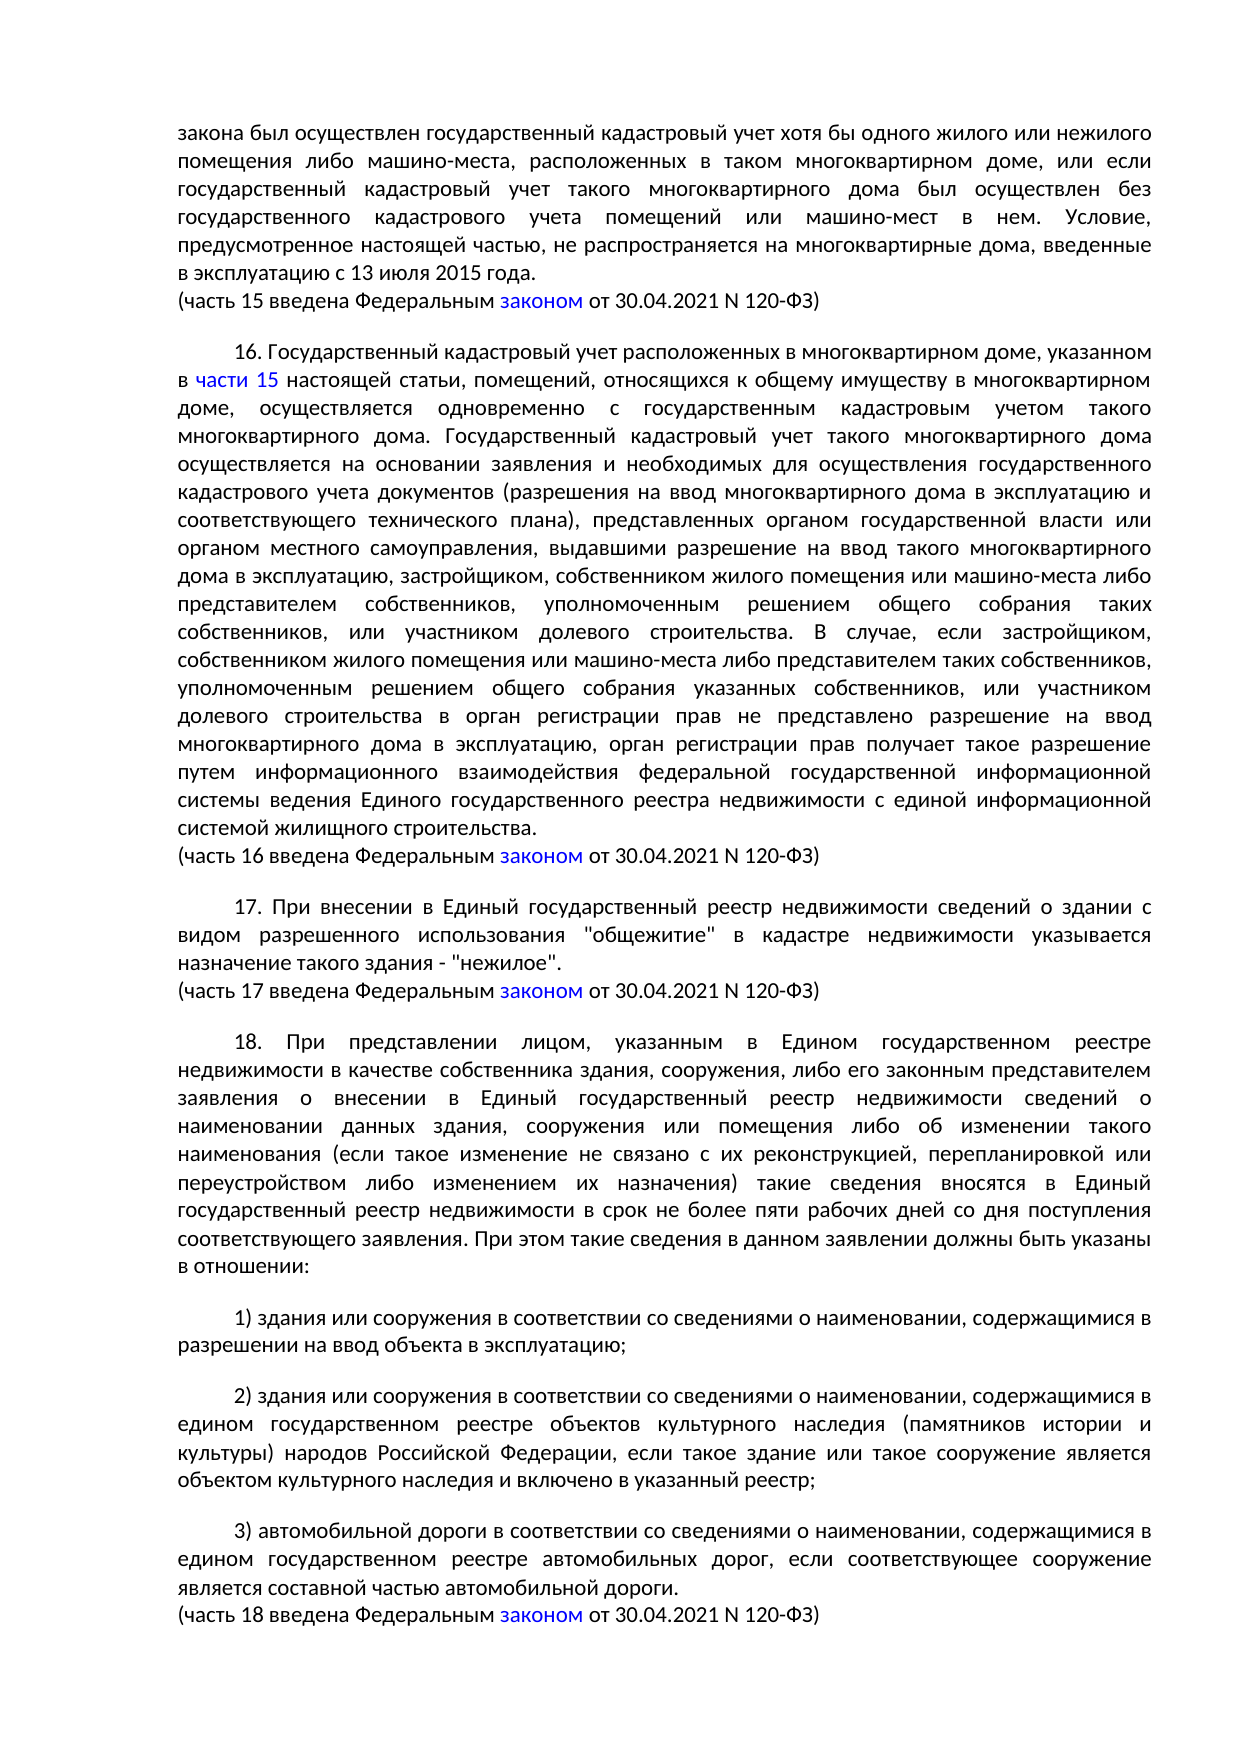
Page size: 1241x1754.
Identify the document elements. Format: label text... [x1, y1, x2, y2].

text (часть 17 введена Федеральным законом от 30.04.2021 N 120-ФЗ) [177, 977, 1152, 1004]
text (часть 18 введена Федеральным законом от 30.04.2021 N 120-ФЗ) [177, 1601, 1152, 1629]
text 16. Государственный кадастровый учет расположенных в многоквартирном доме, указанном в части 15 настоящей статьи, помещений, относящихся к общему имуществу в многоквартирном доме, осуществляется одновременно с государственным кадастровым учетом такого многоквартирного дома. Государственный кадастровый учет такого многоквартирного дома осуществляется на основании заявления и необходимых для осуществления государственного кадастрового учета документов (разрешения на ввод многоквартирного дома в эксплуатацию и соответствующего технического плана), представленных органом государственной власти или органом местного самоуправления, выдавшими разрешение на ввод такого многоквартирного дома в эксплуатацию, застройщиком, собственником жилого помещения или машино-места либо представителем собственников, уполномоченным решением общего собрания таких собственников, или участником долевого строительства. В случае, если застройщиком, собственником жилого помещения или машино-места либо представителем таких собственников, уполномоченным решением общего собрания указанных собственников, или участником долевого строительства в орган регистрации прав не представлено разрешение на ввод многоквартирного дома в эксплуатацию, орган регистрации прав получает такое разрешение путем информационного взаимодействия федеральной государственной информационной системы ведения Единого государственного реестра недвижимости с единой информационной системой жилищного строительства. [177, 337, 1152, 842]
text 18. При представлении лицом, указанным в Едином государственном реестре недвижимости в качестве собственника здания, сооружения, либо его законным представителем заявления о внесении в Единый государственный реестр недвижимости сведений о наименовании данных здания, сооружения или помещения либо об изменении такого наименования (если такое изменение не связано с их реконструкцией, перепланировкой или переустройством либо изменением их назначения) такие сведения вносятся в Единый государственный реестр недвижимости в срок не более пяти рабочих дней со дня поступления соответствующего заявления. При этом такие сведения в данном заявлении должны быть указаны в отношении: [177, 1027, 1152, 1280]
text (часть 15 введена Федеральным законом от 30.04.2021 N 120-ФЗ) [177, 286, 1152, 314]
text 17. При внесении в Единый государственный реестр недвижимости сведений о здании с видом разрешенного использования "общежитие" в кадастре недвижимости указывается назначение такого здания - "нежилое". [177, 892, 1152, 977]
text 2) здания или сооружения в соответствии со сведениями о наименовании, содержащимися в едином государственном реестре объектов культурного наследия (памятников истории и культуры) народов Российской Федерации, если такое здание или такое сооружение является объектом культурного наследия и включено в указанный реестр; [177, 1382, 1152, 1494]
text 3) автомобильной дороги в соответствии со сведениями о наименовании, содержащимися в едином государственном реестре автомобильных дорог, если соответствующее сооружение является составной частью автомобильной дороги. [177, 1517, 1152, 1601]
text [177, 118, 1152, 286]
text (часть 16 введена Федеральным законом от 30.04.2021 N 120-ФЗ) [177, 842, 1152, 869]
text 1) здания или сооружения в соответствии со сведениями о наименовании, содержащимися в разрешении на ввод объекта в эксплуатацию; [177, 1303, 1152, 1359]
